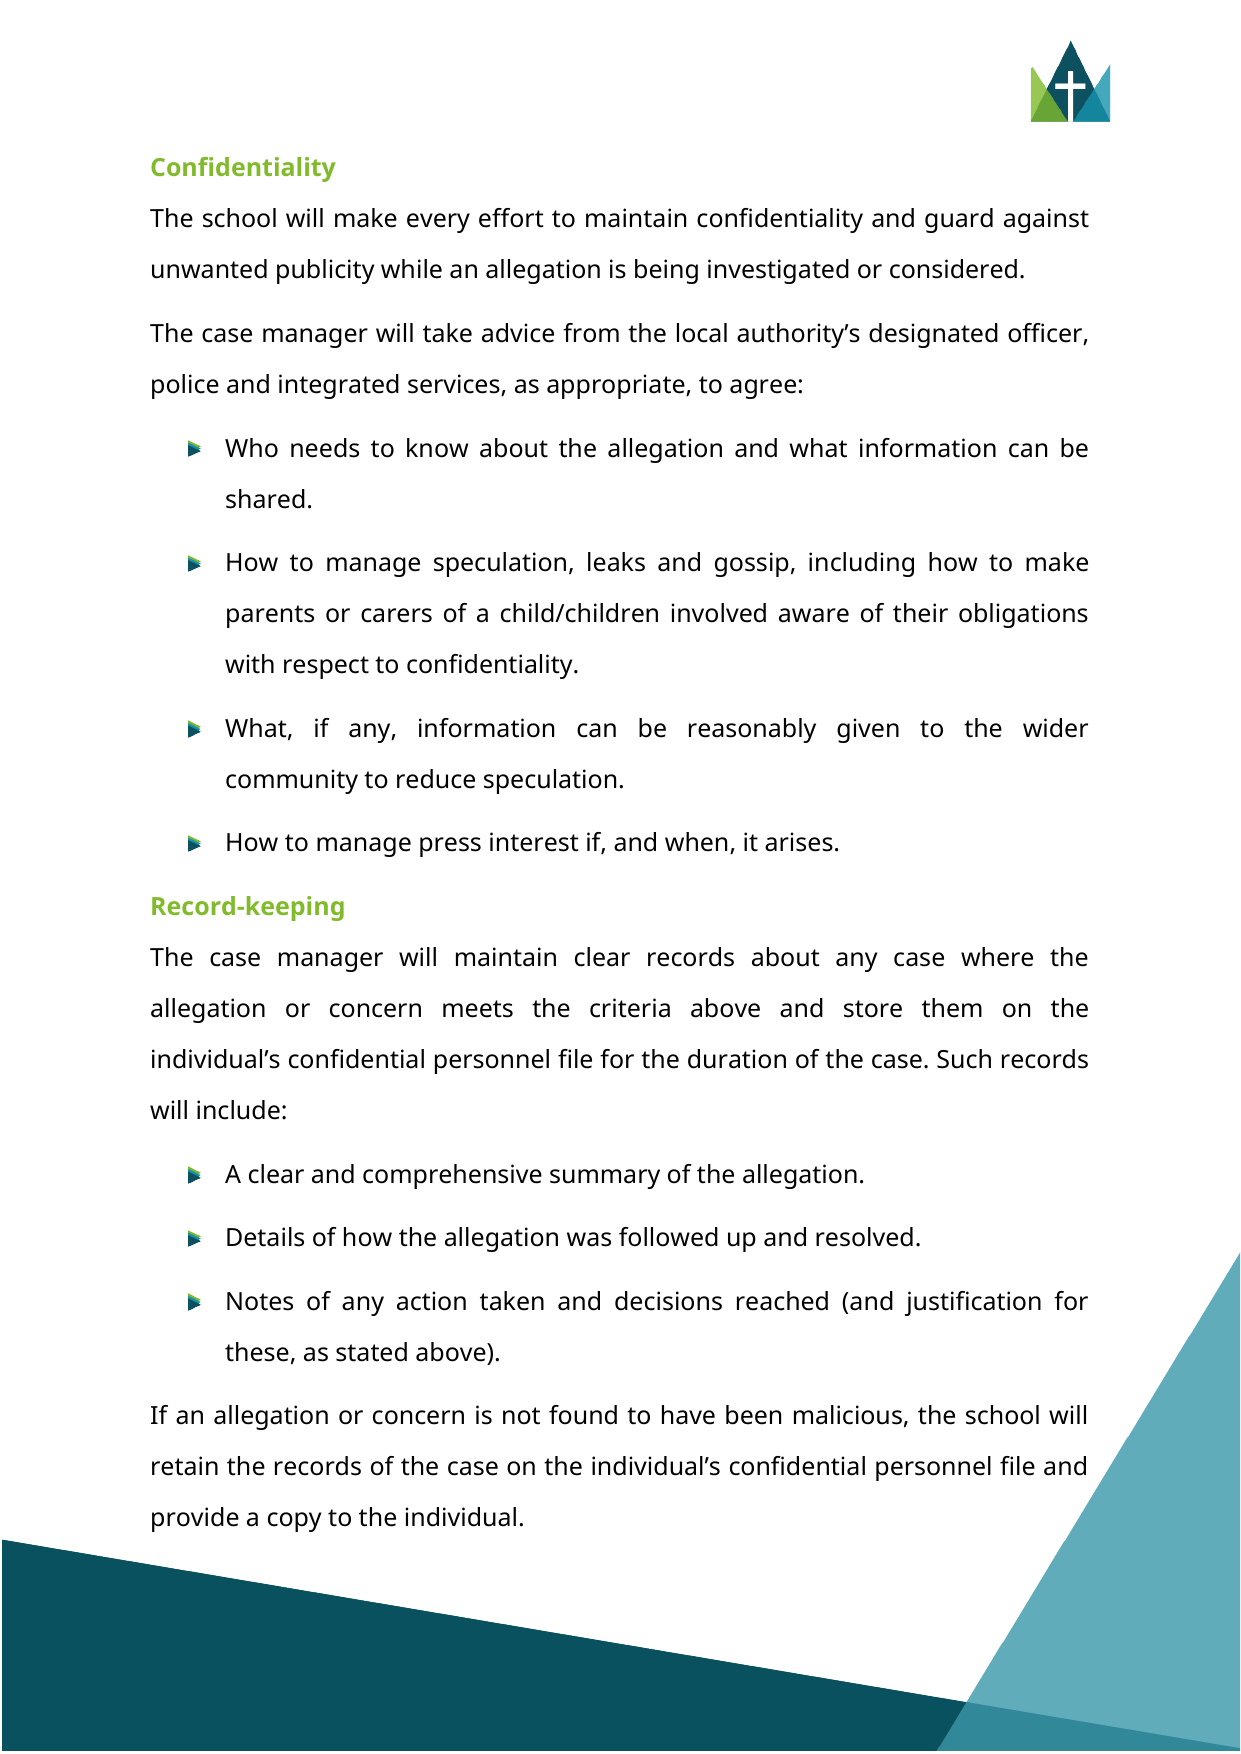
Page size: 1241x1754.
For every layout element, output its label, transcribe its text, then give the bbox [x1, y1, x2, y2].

picture [188, 440, 201, 457]
list A clear and comprehensive summary of the allegation. [187, 1156, 1090, 1190]
picture [1030, 40, 1119, 127]
list Notes of any action taken and decisions reached (and justification for these, as stated above). [187, 1283, 1090, 1368]
list How to manage press interest if, and when, it arises. [187, 825, 1090, 859]
picture [188, 555, 201, 572]
text If an allegation or concern is not found to have been malicious, the school will retain the records of the case on the individual’s confidential personnel file and provide a copy to the individual. [150, 1398, 1090, 1534]
list Who needs to know about the allegation and what information can be shared. [187, 430, 1090, 515]
picture [188, 1230, 201, 1247]
subtitle Record-keeping [150, 888, 1090, 923]
picture [2, 1221, 1241, 1751]
text The school will make every effort to maintain confidentiality and guard against unwanted publicity while an allegation is being investigated or considered. [150, 201, 1090, 286]
list Details of how the allegation was followed up and resolved. [187, 1220, 1090, 1254]
picture [188, 835, 201, 852]
subtitle Confidentiality [150, 150, 1090, 184]
list How to manage speculation, leaks and gossip, including how to make parents or carers of a child/children involved aware of their obligations with respect to confidentiality. [187, 545, 1090, 681]
list What, if any, information can be reasonably given to the wider community to reduce speculation. [187, 710, 1090, 796]
text The case manager will maintain clear records about any case where the allegation or concern meets the criteria above and store them on the individual’s confidential personnel file for the duration of the case. Such records will include: [150, 939, 1090, 1127]
text The case manager will take advice from the local authority’s designated officer, police and integrated services, as appropriate, to agree: [150, 316, 1090, 401]
picture [188, 720, 201, 738]
picture [188, 1166, 201, 1184]
